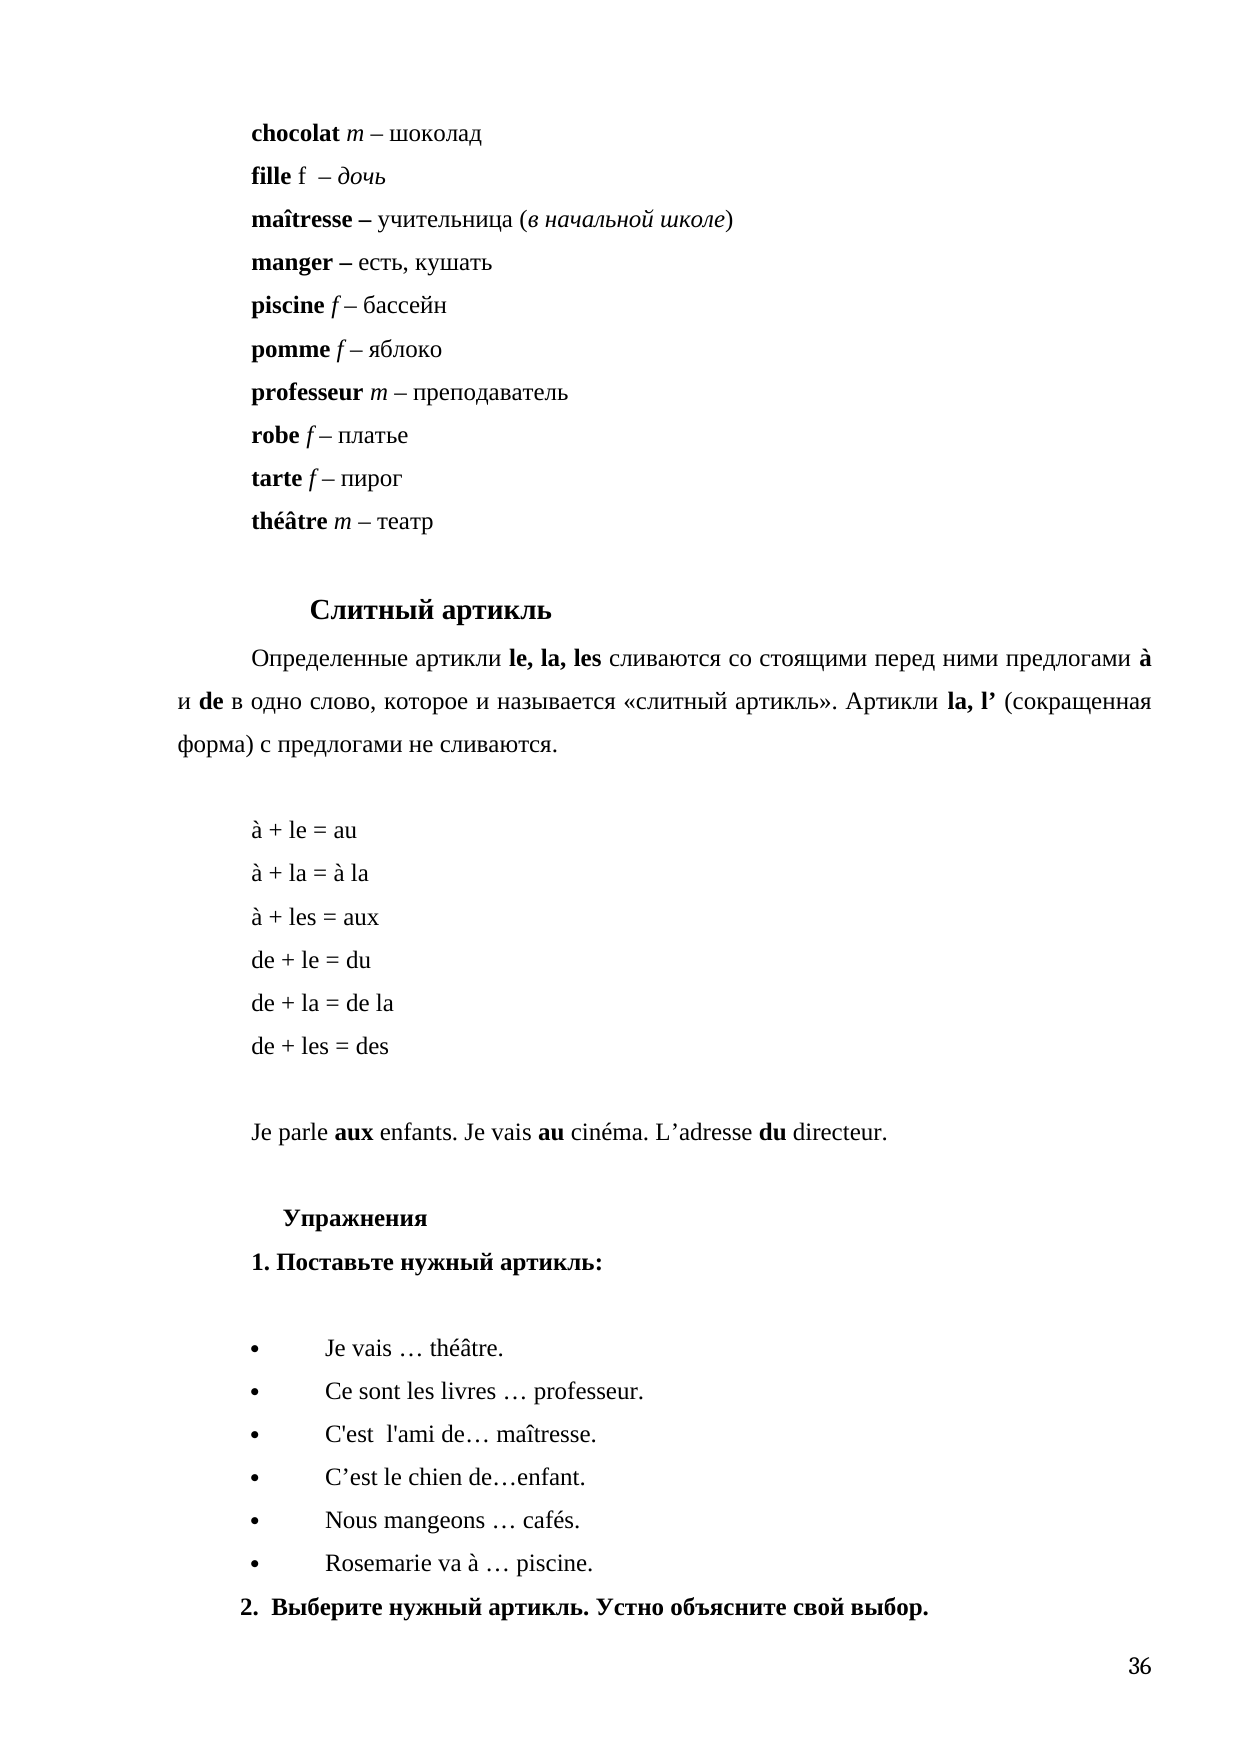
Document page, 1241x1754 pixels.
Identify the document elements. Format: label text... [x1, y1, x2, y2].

text Определенные артикли le, la, les сливаются со стоящими перед ними предлогами à и de в одно слово, которое и называется «слитный артикль». Артикли la, l’ (сокращенная форма) с предлогами не сливаются. [177, 643, 1152, 758]
text théâtre m – театр [177, 506, 1152, 535]
list Ce sont les livres … professeur. [177, 1376, 1152, 1405]
list Rosemarie va à … piscine. [177, 1548, 1152, 1577]
text piscine f – бассейн [177, 291, 1152, 319]
text maîtresse – учительница (в начальной школе) [177, 204, 1152, 233]
list Nous mangeons … cafés. [177, 1505, 1152, 1534]
text Упражнения [177, 1203, 1152, 1232]
list Je vais … théâtre. [177, 1333, 1152, 1362]
list C'est l'ami de… maîtresse. [177, 1419, 1152, 1448]
list C’est le chien de…enfant. [177, 1462, 1152, 1491]
text à + la = à la [177, 858, 1152, 887]
text Je parle aux enfants. Je vais au cinéma. L’adresse du directeur. [177, 1117, 1152, 1146]
text de + la = de la [177, 988, 1152, 1017]
text à + les = aux [177, 902, 1152, 930]
text 2. Выберите нужный артикль. Устно объясните свой выбор. [215, 1592, 1152, 1620]
text pomme f – яблоко [177, 334, 1152, 362]
text tarte f – пирог [177, 463, 1152, 492]
text professeur m – преподаватель [177, 377, 1152, 406]
text robe f – платье [177, 420, 1152, 449]
text de + les = des [177, 1031, 1152, 1060]
text 1. Поставьте нужный артикль: [251, 1247, 1152, 1275]
text manger – есть, кушать [177, 247, 1152, 276]
text Слитный артикль [251, 592, 1152, 626]
text chocolat m – шоколад [177, 118, 1152, 147]
text fille f – дочь [177, 161, 1152, 190]
text de + le = du [177, 945, 1152, 973]
text à + le = au [177, 815, 1152, 844]
